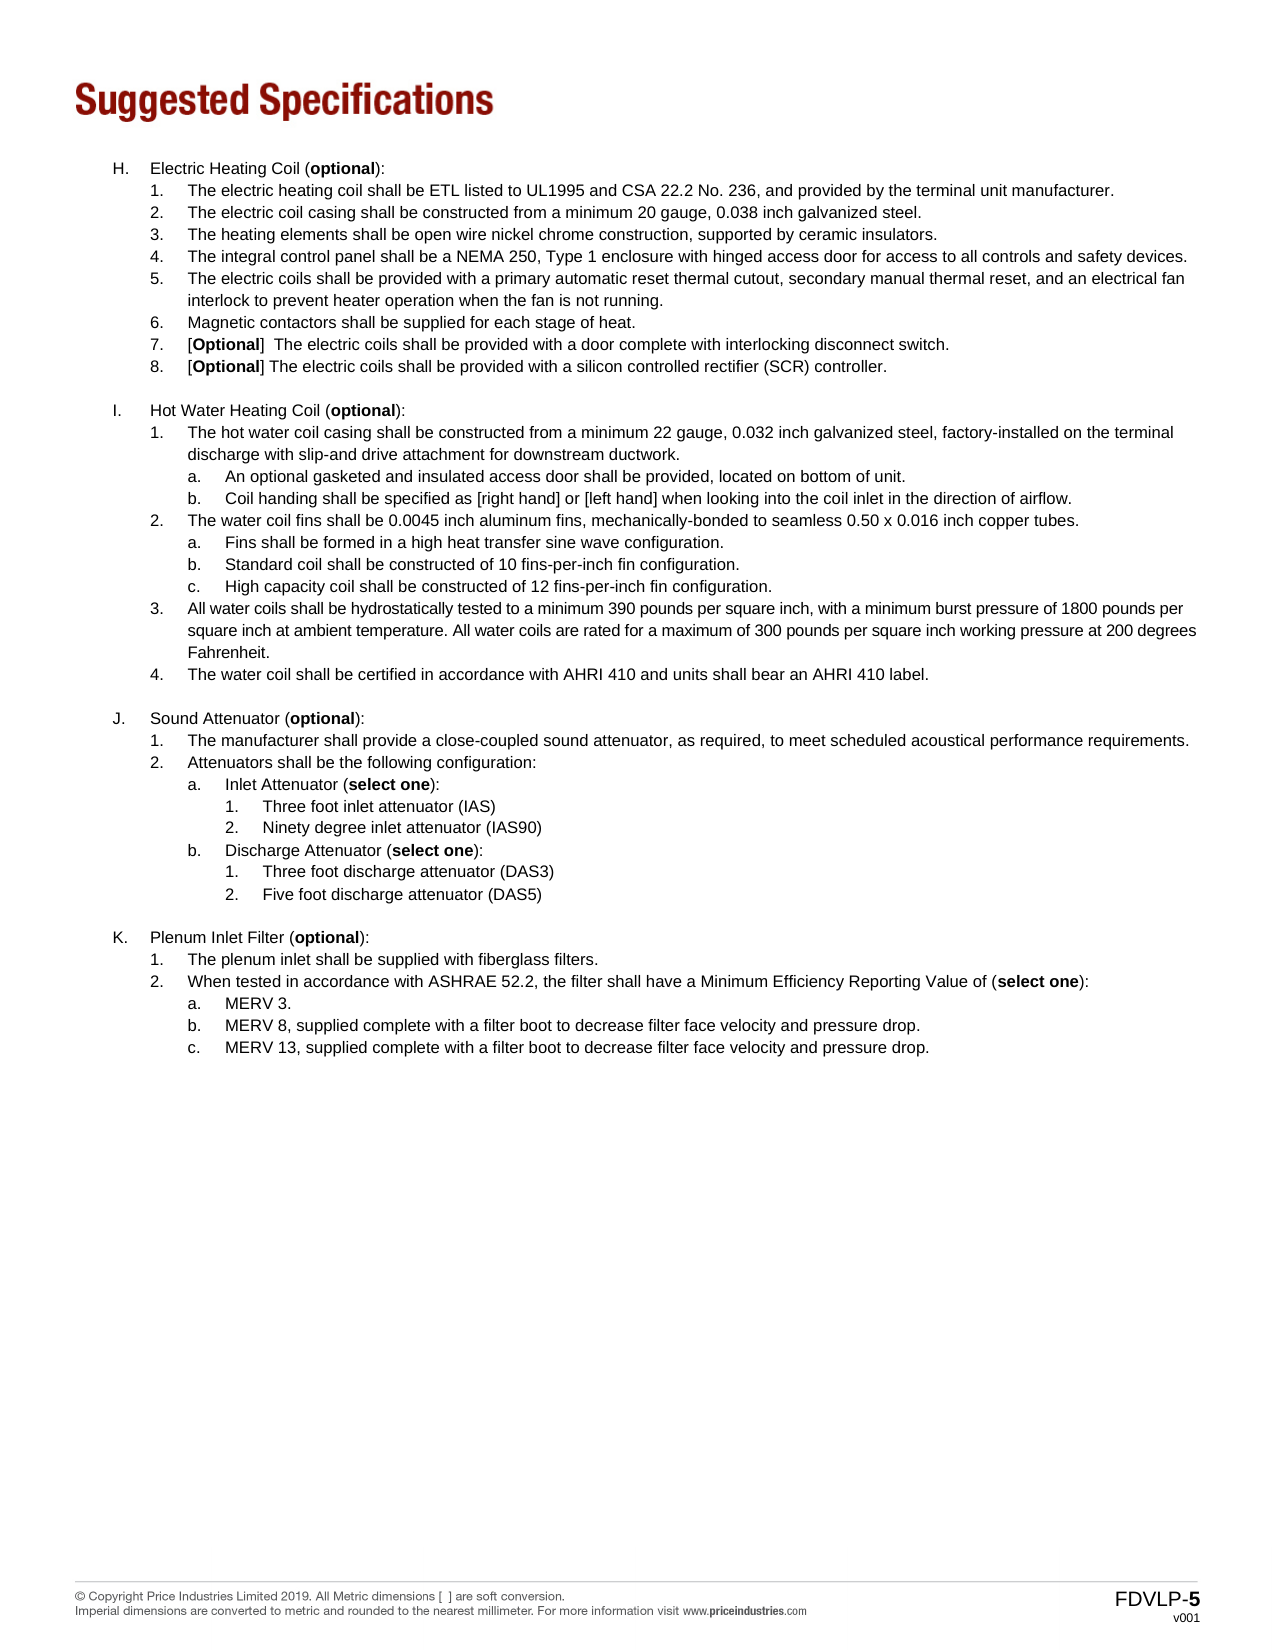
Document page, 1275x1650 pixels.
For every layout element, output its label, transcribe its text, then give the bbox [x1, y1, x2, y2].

list An optional gasketed and insulated access door shall be provided, located on bottom of unit. [187, 467, 1200, 486]
list [Optional] The electric coils shall be provided with a door complete with interlocking disconnect switch. [150, 335, 1200, 354]
list Magnetic contactors shall be supplied for each stage of heat. [150, 313, 1200, 332]
list The plenum inlet shall be supplied with fiberglass filters. [150, 950, 1200, 969]
list Three foot inlet attenuator (IAS) [225, 796, 1200, 816]
list Sound Attenuator (optional): [112, 708, 1200, 728]
list The water coil shall be certified in accordance with AHRI 410 and units shall bear an AHRI 410 label. [150, 664, 1200, 684]
list MERV 3. [187, 994, 1200, 1013]
picture [0, 1547, 1272, 1650]
list The integral control panel shall be a NEMA 250, Type 1 enclosure with hinged access door for access to all controls and safety devices. [150, 247, 1200, 266]
list The water coil fins shall be 0.0045 inch aluminum fins, mechanically-bonded to seamless 0.50 x 0.016 inch copper tubes. [150, 511, 1200, 530]
list Attenuators shall be the following configuration: [150, 752, 1200, 772]
list The hot water coil casing shall be constructed from a minimum 22 gauge, 0.032 inch galvanized steel, factory-installed on the terminal discharge with slip-and drive attachment for downstream ductwork. [150, 423, 1200, 464]
list Fins shall be formed in a high heat transfer sine wave configuration. [187, 533, 1200, 552]
list Discharge Attenuator (select one): [187, 840, 1200, 859]
list MERV 13, supplied complete with a filter boot to decrease filter face velocity and pressure drop. [187, 1038, 1200, 1057]
list The electric coils shall be provided with a primary automatic reset thermal cutout, secondary manual thermal reset, and an electrical fan interlock to prevent heater operation when the fan is not running. [150, 269, 1200, 310]
list Standard coil shall be constructed of 10 fins-per-inch fin configuration. [187, 554, 1200, 574]
picture [0, 0, 1275, 131]
list Inlet Attenuator (select one): [187, 774, 1200, 793]
list Five foot discharge attenuator (DAS5) [225, 884, 1200, 903]
list When tested in accordance with ASHRAE 52.2, the filter shall have a Minimum Efficiency Reporting Value of (select one): [150, 972, 1200, 991]
list Three foot discharge attenuator (DAS3) [225, 862, 1200, 881]
list Coil handing shall be specified as [right hand] or [left hand] when looking into the coil inlet in the direction of airflow. [187, 489, 1200, 508]
list MERV 8, supplied complete with a filter boot to decrease filter face velocity and pressure drop. [187, 1016, 1200, 1035]
list The heating elements shall be open wire nickel chrome construction, supported by ceramic insulators. [150, 225, 1200, 244]
list The electric heating coil shall be ETL listed to UL1995 and CSA 22.2 No. 236, and provided by the terminal unit manufacturer. [150, 181, 1200, 200]
list Electric Heating Coil (optional): [112, 159, 1200, 178]
list Hot Water Heating Coil (optional): [112, 401, 1200, 420]
list All water coils shall be hydrostatically tested to a minimum 390 pounds per square inch, with a minimum burst pressure of 1800 pounds per square inch at ambient temperature. All water coils are rated for a maximum of 300 pounds per square inch working pressure at 200 degrees Fahrenheit. [150, 598, 1200, 662]
list The manufacturer shall provide a close-coupled sound attenuator, as required, to meet scheduled acoustical performance requirements. [150, 730, 1200, 749]
list Ninety degree inlet attenuator (IAS90) [225, 818, 1200, 837]
list High capacity coil shall be constructed of 12 fins-per-inch fin configuration. [187, 577, 1200, 596]
list [Optional] The electric coils shall be provided with a silicon controlled rectifier (SCR) controller. [150, 357, 1200, 376]
list The electric coil casing shall be constructed from a minimum 20 gauge, 0.038 inch galvanized steel. [150, 203, 1200, 222]
list Plenum Inlet Filter (optional): [112, 928, 1200, 947]
